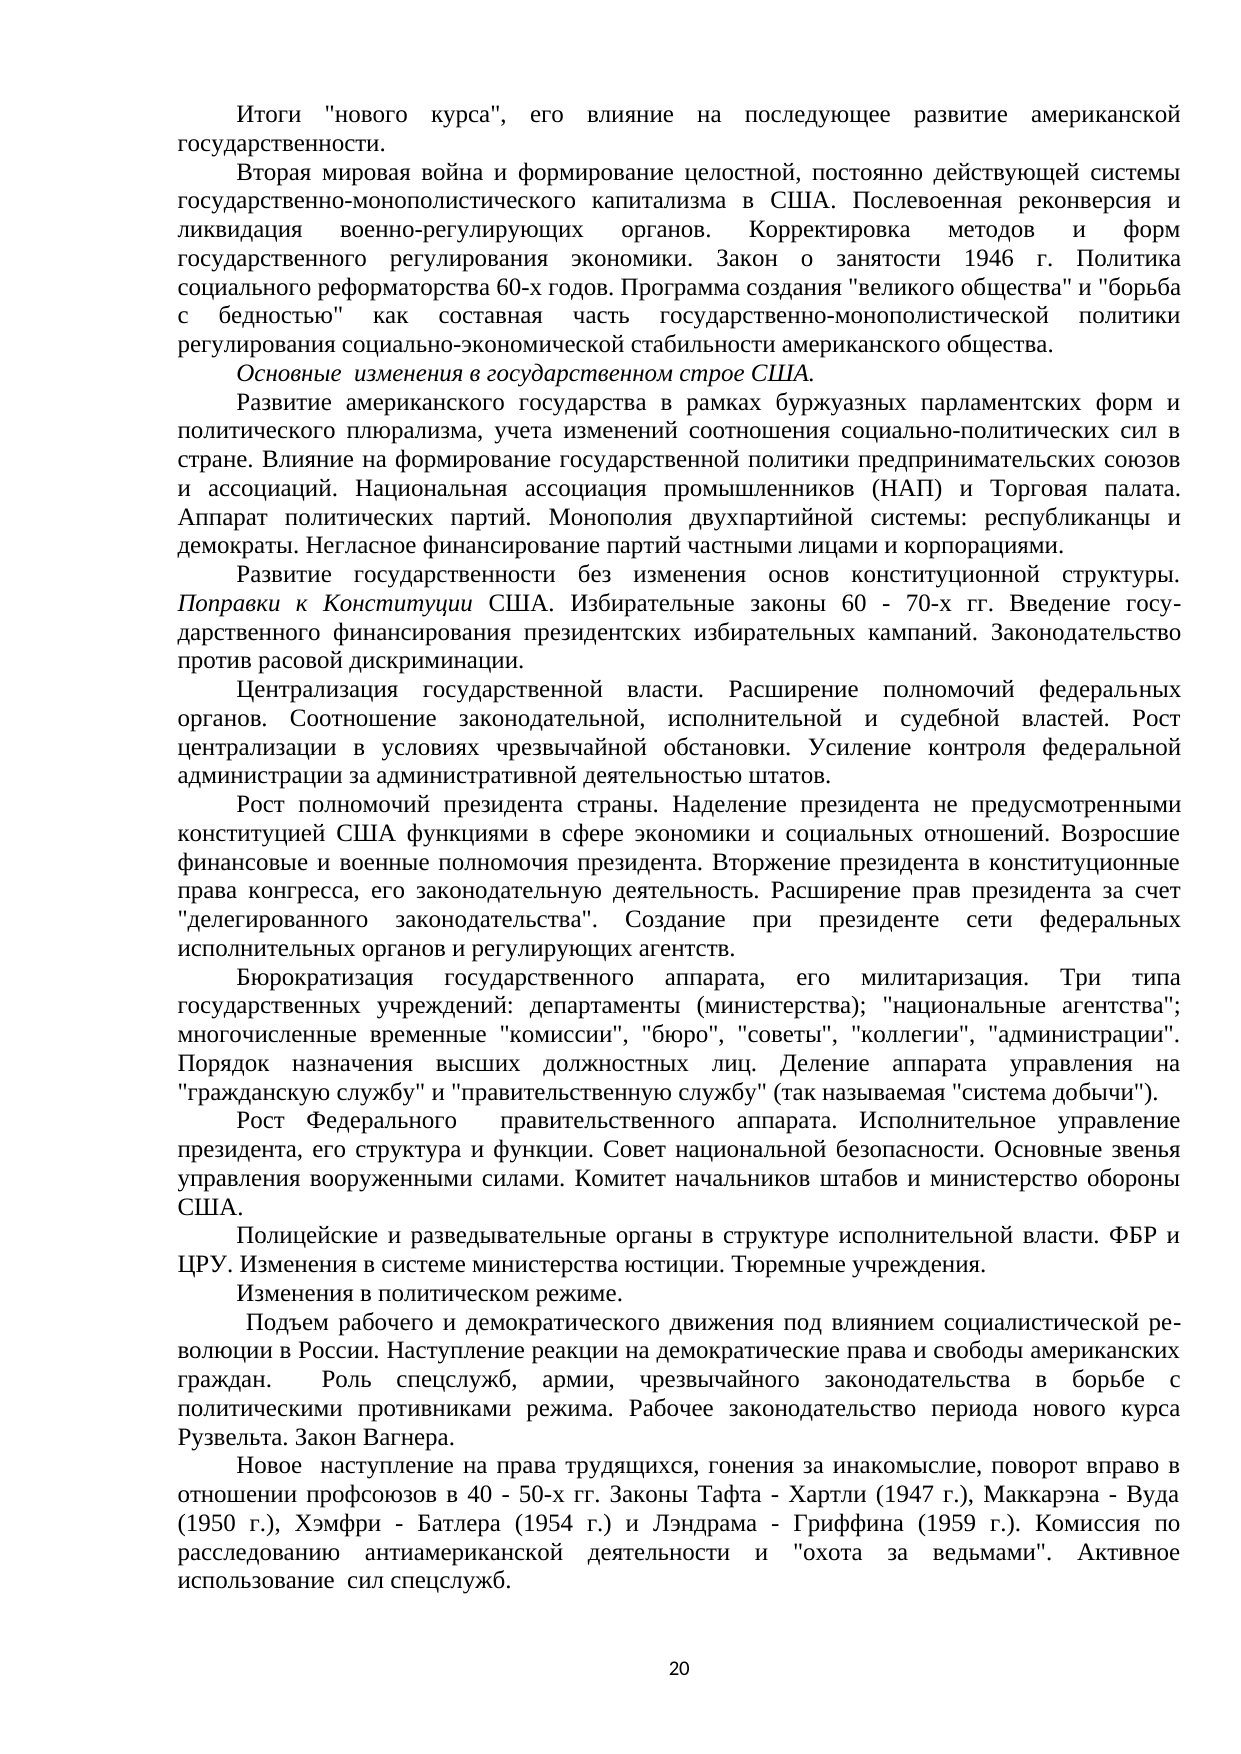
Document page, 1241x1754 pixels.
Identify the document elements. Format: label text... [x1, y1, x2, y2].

text Централизация государственной власти. Расширение полномочий федеральных органов. Соотношение законодательной, исполнительной и судебной властей. Рост централизации в условиях чрезвычайной обстановки. Усиление контроля федеральной администрации за административной деятельностью штатов. [177, 674, 1181, 789]
text Полицейские и разведывательные органы в структуре исполнительной власти. ФБР и ЦРУ. Изменения в системе министерства юстиции. Тюремные учреждения. [177, 1221, 1181, 1278]
text Рост Федерального правительственного аппарата. Исполнительное управление президента, его структура и функции. Совет национальной безопасности. Основные звенья управления вооруженными силами. Комитет начальников штабов и министерство обороны США. [177, 1106, 1181, 1221]
text Развитие американского государства в рамках буржуазных парламентских форм и политического плюрализма, учета изменений соотношения социально-политических сил в стране. Влияние на формирование государственной политики предпринимательских союзов и ассоциаций. Национальная ассоциация промышленников (НАП) и Торговая палата. Аппарат политических партий. Монополия двухпартийной системы: республиканцы и демократы. Негласное финансирование партий частными лицами и корпорациями. [177, 387, 1181, 559]
text Подъем рабочего и демократического движения под влиянием социалистической революции в России. Наступление реакции на демократические права и свободы американских граждан. Роль спецслужб, армии, чрезвычайного законодательства в борьбе с политическими противниками режима. Рабочее законодательство периода нового курса Рузвельта. Закон Вагнера. [177, 1307, 1181, 1451]
text Основные изменения в государственном строе США. [177, 358, 1181, 387]
text Бюрократизация государственного аппарата, его милитаризация. Три типа государственных учреждений: департаменты (министерства); "национальные агентства"; многочисленные временные "комиссии", "бюро", "советы", "коллегии", "администрации". Порядок назначения высших должностных лиц. Деление аппарата управления на "гражданскую службу" и "правительственную службу" (так называемая "система добычи"). [177, 962, 1181, 1106]
text Развитие государственности без изменения основ конституционной структуры. Поправки к Конституции США. Избирательные законы 60 - 70-х гг. Введение государственного финансирования президентских избирательных кампаний. Законодательство против расовой дискриминации. [177, 559, 1181, 674]
text Изменения в политическом режиме. [177, 1278, 1181, 1307]
text Новое наступление на права трудящихся, гонения за инакомыслие, поворот вправо в отношении профсоюзов в 40 - 50-х гг. Законы Тафта - Хартли (.), Маккарэна - Вуда (.), Хэмфри - Батлера (.) и Лэндрама - Гриффина (.). Комиссия по расследованию антиамериканской деятельности и "охота за ведьмами". Активное использование сил спецслужб. [177, 1451, 1181, 1594]
text Рост полномочий президента страны. Наделение президента не предусмотренными конституцией США функциями в сфере экономики и социальных отношений. Возросшие финансовые и военные полномочия президента. Вторжение президента в конституционные права конгресса, его законодательную деятельность. Расширение прав президента за счет "делегированного законодательства". Создание при президенте сети федеральных исполнительных органов и регулирующих агентств. [177, 789, 1181, 962]
text Вторая мировая война и формирование целостной, постоянно действующей системы государственно-монополистического капитализма в США. Послевоенная реконверсия и ликвидация военно-регулирующих органов. Корректировка методов и форм государственного регулирования экономики. Закон о занятости . Политика социального реформаторства 60-х годов. Программа создания "великого общества" и "борьба с бедностью" как составная часть государственно-монополистической политики регулирования социально-экономической стабильности американского общества. [177, 157, 1181, 358]
text Итоги "нового курса", его влияние на последующее развитие американской государственности. [177, 99, 1181, 157]
